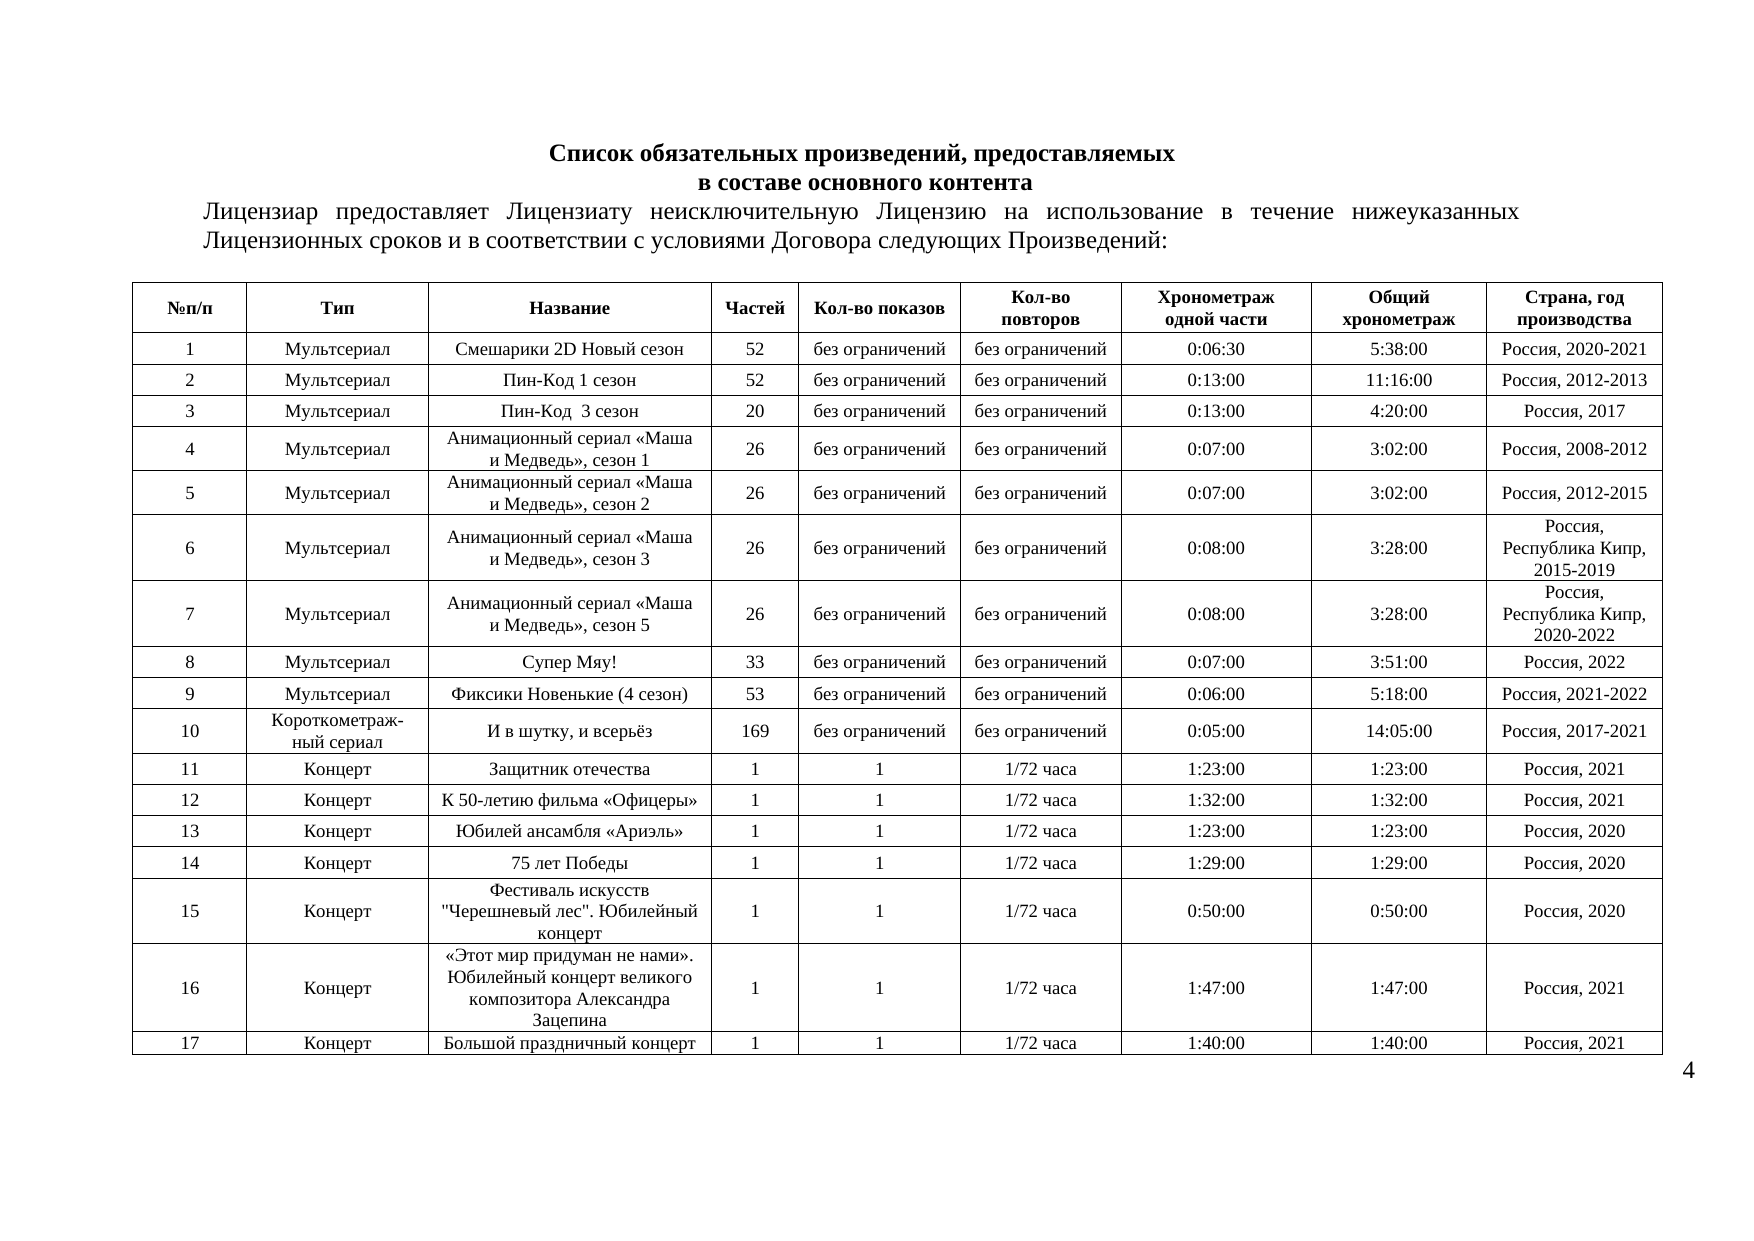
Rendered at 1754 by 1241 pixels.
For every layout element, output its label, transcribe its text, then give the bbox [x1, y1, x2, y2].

table_cell 1 [712, 785, 798, 815]
table_cell Юбилей ансамбля «Ариэль» [429, 816, 711, 846]
table_cell Пин-Код 3 сезон [429, 396, 711, 426]
table_cell 1 [799, 785, 960, 815]
table_cell 169 [712, 709, 798, 752]
table_cell 1:32:00 [1312, 785, 1486, 815]
table_cell Кол-во повторов [961, 283, 1121, 332]
table_cell Анимационный сериал «Маша и Медведь», сезон 3 [429, 515, 711, 580]
table_cell 26 [712, 515, 798, 580]
table_cell Тип [247, 283, 428, 332]
table_cell 9 [133, 678, 246, 708]
table_cell 3:02:00 [1312, 471, 1486, 514]
table_cell Мультсериал [247, 647, 428, 677]
table_cell 0:13:00 [1122, 365, 1311, 395]
table_cell Анимационный сериал «Маша и Медведь», сезон 5 [429, 581, 711, 646]
table_cell Россия, 2012-2013 [1487, 365, 1662, 395]
table_cell 17 [133, 1032, 246, 1054]
table_cell 1 [799, 816, 960, 846]
table_cell 7 [133, 581, 246, 646]
table_cell Анимационный сериал «Маша и Медведь», сезон 1 [429, 427, 711, 470]
table_cell Пин-Код 1 сезон [429, 365, 711, 395]
table_cell 1/72 часа [961, 816, 1121, 846]
table_cell 1:23:00 [1312, 754, 1486, 784]
table_cell 14 [133, 847, 246, 877]
table_cell 1/72 часа [961, 847, 1121, 877]
table_cell 1 [799, 754, 960, 784]
table_cell Россия, 2022 [1487, 647, 1662, 677]
table_cell 1 [799, 847, 960, 877]
table_cell 1/72 часа [961, 944, 1121, 1031]
table_cell 13 [133, 816, 246, 846]
table_cell Мультсериал [247, 515, 428, 580]
table_cell 12 [133, 785, 246, 815]
table_cell Мультсериал [247, 427, 428, 470]
table_cell Мультсериал [247, 581, 428, 646]
table_cell Хронометраж одной части [1122, 283, 1311, 332]
table_cell Россия, 2017-2021 [1487, 709, 1662, 752]
table_cell 1:32:00 [1122, 785, 1311, 815]
table_cell 1 [799, 944, 960, 1031]
table_cell «Этот мир придуман не нами». Юбилейный концерт великого композитора Александра Зацепина [429, 944, 711, 1031]
table_cell 52 [712, 365, 798, 395]
table_cell 16 [133, 944, 246, 1031]
table_cell Общий хронометраж [1312, 283, 1486, 332]
table_cell 5 [133, 471, 246, 514]
table_cell 3:28:00 [1312, 581, 1486, 646]
table_cell Название [429, 283, 711, 332]
table_cell Концерт [247, 816, 428, 846]
table_cell без ограничений [961, 678, 1121, 708]
table_cell 1:23:00 [1122, 816, 1311, 846]
table_cell Россия, 2021 [1487, 754, 1662, 784]
table_cell Россия, 2017 [1487, 396, 1662, 426]
table_cell 1:40:00 [1312, 1032, 1486, 1054]
table_cell Концерт [247, 1032, 428, 1054]
table_cell без ограничений [799, 427, 960, 470]
table_cell Мультсериал [247, 678, 428, 708]
table_cell без ограничений [961, 515, 1121, 580]
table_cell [429, 1032, 711, 1054]
table_cell 4:20:00 [1312, 396, 1486, 426]
table_cell 11 [133, 754, 246, 784]
table_cell 26 [712, 427, 798, 470]
table_cell 1/72 часа [961, 754, 1121, 784]
table_cell без ограничений [799, 709, 960, 752]
table_cell 1:23:00 [1122, 754, 1311, 784]
table_cell 1 [712, 847, 798, 877]
table_cell 1 [799, 879, 960, 943]
table_cell 1:29:00 [1122, 847, 1311, 877]
table_cell Мультсериал [247, 471, 428, 514]
table_cell 1 [712, 879, 798, 943]
table_cell 1:47:00 [1312, 944, 1486, 1031]
table_cell 8 [133, 647, 246, 677]
table_cell Россия, 2020 [1487, 879, 1662, 943]
table_cell 15 [133, 879, 246, 943]
table_cell 26 [712, 471, 798, 514]
table_cell Концерт [247, 879, 428, 943]
table_cell Мультсериал [247, 333, 428, 363]
table_cell без ограничений [961, 647, 1121, 677]
table_cell 3 [133, 396, 246, 426]
table_cell 0:50:00 [1122, 879, 1311, 943]
table_cell 0:07:00 [1122, 471, 1311, 514]
table_cell Россия, 2012-2015 [1487, 471, 1662, 514]
table_cell Защитник отечества [429, 754, 711, 784]
table_cell 0:05:00 [1122, 709, 1311, 752]
table_cell Страна, год производства [1487, 283, 1662, 332]
table_cell без ограничений [961, 709, 1121, 752]
table_cell 6 [133, 515, 246, 580]
table_cell 3:51:00 [1312, 647, 1486, 677]
table_cell без ограничений [799, 515, 960, 580]
table_cell 3:02:00 [1312, 427, 1486, 470]
table_cell №п/п [133, 283, 246, 332]
table_cell без ограничений [799, 333, 960, 363]
table_cell Концерт [247, 754, 428, 784]
table_cell без ограничений [799, 647, 960, 677]
table_cell 0:06:30 [1122, 333, 1311, 363]
table_cell Фестиваль искусств "Черешневый лес". Юбилейный концерт [429, 879, 711, 943]
table_cell Россия, 2020 [1487, 816, 1662, 846]
table_cell Супер Мяу! [429, 647, 711, 677]
table_cell 1 [712, 816, 798, 846]
table_cell без ограничений [799, 365, 960, 395]
table_cell 11:16:00 [1312, 365, 1486, 395]
table_cell 4 [133, 427, 246, 470]
table_cell Короткометраж-ный сериал [247, 709, 428, 752]
table_cell 1 [712, 754, 798, 784]
table_cell Кол-во показов [799, 283, 960, 332]
table_cell 26 [712, 581, 798, 646]
table_cell 1/72 часа [961, 879, 1121, 943]
table_cell 1 [712, 1032, 798, 1054]
table_cell без ограничений [961, 581, 1121, 646]
table_cell 2 [133, 365, 246, 395]
table_cell 0:08:00 [1122, 515, 1311, 580]
table_cell 1:29:00 [1312, 847, 1486, 877]
table_cell И в шутку, и всерьёз [429, 709, 711, 752]
table_cell 0:07:00 [1122, 427, 1311, 470]
table_cell 1 [133, 333, 246, 363]
table_cell без ограничений [961, 365, 1121, 395]
table_cell 1/72 часа [961, 1032, 1121, 1054]
table_cell Россия, 2021 [1487, 785, 1662, 815]
table_cell без ограничений [961, 396, 1121, 426]
table_cell 0:06:00 [1122, 678, 1311, 708]
table_cell Россия, 2008-2012 [1487, 427, 1662, 470]
table_cell К 50-летию фильма «Офицеры» [429, 785, 711, 815]
table_cell 10 [133, 709, 246, 752]
table_cell Частей [712, 283, 798, 332]
table_cell Мультсериал [247, 396, 428, 426]
table_cell 75 лет Победы [429, 847, 711, 877]
table_cell Россия, 2021 [1487, 1032, 1662, 1054]
table_cell без ограничений [961, 471, 1121, 514]
table_cell Концерт [247, 785, 428, 815]
table_cell Россия, 2021 [1487, 944, 1662, 1031]
table_cell Концерт [247, 944, 428, 1031]
table_cell без ограничений [799, 581, 960, 646]
table_cell 3:28:00 [1312, 515, 1486, 580]
table_cell 20 [712, 396, 798, 426]
table_cell 1/72 часа [961, 785, 1121, 815]
table_cell 5:38:00 [1312, 333, 1486, 363]
table_cell 1 [712, 944, 798, 1031]
table_cell Анимационный сериал «Маша и Медведь», сезон 2 [429, 471, 711, 514]
table_cell 14:05:00 [1312, 709, 1486, 752]
table_cell 1:40:00 [1122, 1032, 1311, 1054]
table_cell Россия, 2021-2022 [1487, 678, 1662, 708]
table_cell Смешарики 2D Новый сезон [429, 333, 711, 363]
table_cell Мультсериал [247, 365, 428, 395]
table_cell 0:07:00 [1122, 647, 1311, 677]
table_cell Россия, 2020-2021 [1487, 333, 1662, 363]
table_cell Фиксики Новенькие (4 сезон) [429, 678, 711, 708]
table_cell 1:23:00 [1312, 816, 1486, 846]
table_cell без ограничений [961, 333, 1121, 363]
table_cell 53 [712, 678, 798, 708]
table_cell 1:47:00 [1122, 944, 1311, 1031]
table_cell Россия, Республика Кипр, 2020-2022 [1487, 581, 1662, 646]
table_cell 52 [712, 333, 798, 363]
table_cell без ограничений [799, 678, 960, 708]
table_cell 0:13:00 [1122, 396, 1311, 426]
table_cell без ограничений [799, 396, 960, 426]
table_header Список обязательных произведений, предоставляемых в составе основного контента Лицензиар предоставляет Лицензиату неисключительную Лицензию на использование в течение нижеуказанных Лицензионных сроков и в соответствии с условиями Договора следующих Произведений: [192, 117, 1532, 282]
table_cell Концерт [247, 847, 428, 877]
table_cell без ограничений [961, 427, 1121, 470]
table_cell 0:08:00 [1122, 581, 1311, 646]
table_cell Россия, 2020 [1487, 847, 1662, 877]
table_cell 1 [799, 1032, 960, 1054]
table_cell Россия, Республика Кипр, 2015-2019 [1487, 515, 1662, 580]
table_cell 33 [712, 647, 798, 677]
table_cell без ограничений [799, 471, 960, 514]
table_cell 0:50:00 [1312, 879, 1486, 943]
table_cell 5:18:00 [1312, 678, 1486, 708]
